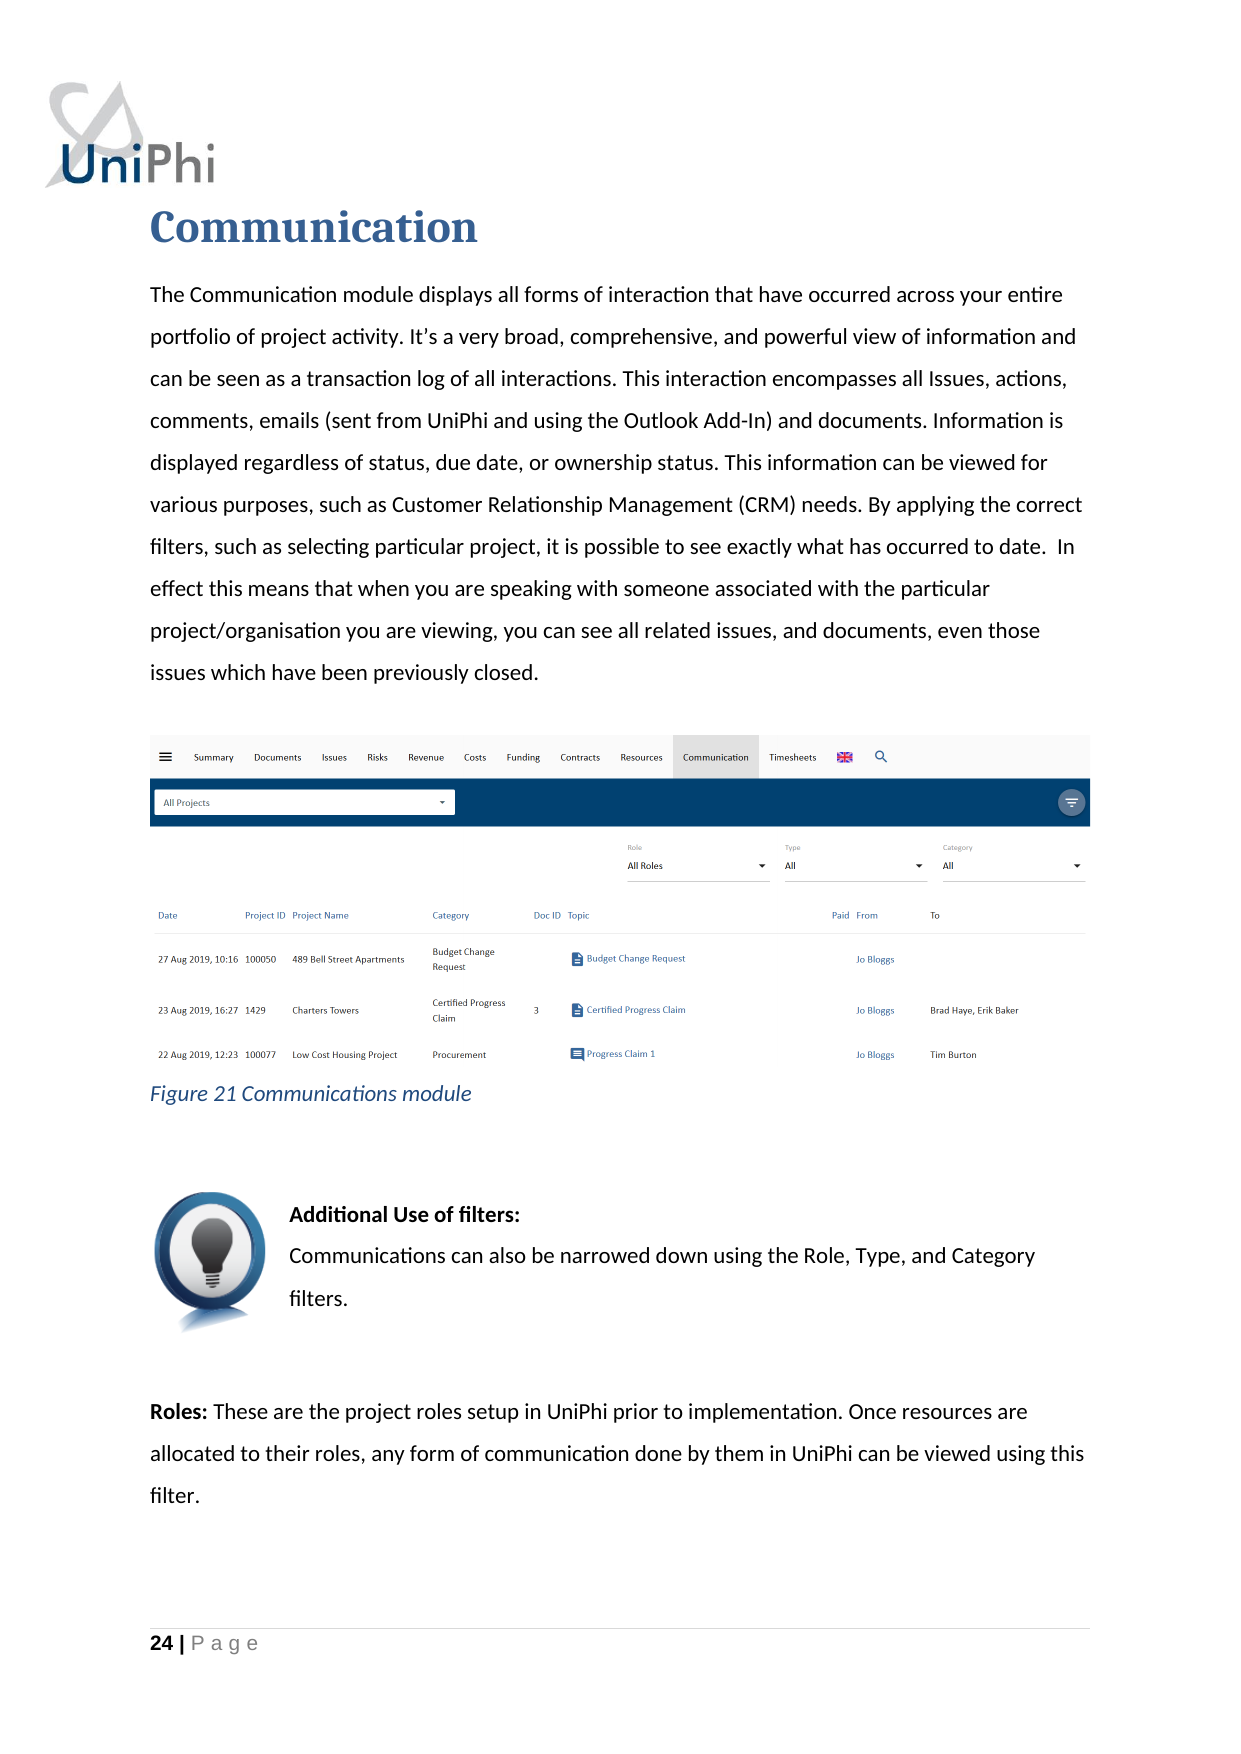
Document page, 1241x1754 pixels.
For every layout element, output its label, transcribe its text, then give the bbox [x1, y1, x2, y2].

picture [150, 1180, 271, 1345]
text The Communication module displays all forms of interaction that have occurred across your entire portfolio of project activity. It’s a very broad, comprehensive, and powerful view of information and can be seen as a transaction log of all interactions. This interaction encompasses all Issues, actions, comments, emails (sent from UniPhi and using the Outlook Add-In) and documents. Information is displayed regardless of status, due date, or ownership status. This information can be viewed for various purposes, such as Customer Relationship Management (CRM) needs. By applying the correct filters, such as selecting particular project, it is possible to see exactly what has occurred to date. In effect this means that when you are speaking with someone associated with the particular project/organisation you are viewing, you can see all related issues, and documents, even those issues which have been previously closed. [150, 280, 1090, 686]
subtitle Communication [150, 201, 1090, 254]
text Figure 21 Communications module [150, 1079, 1090, 1107]
text Additional Use of filters: [271, 1200, 1090, 1228]
text Communications can also be narrowed down using the Role, Type, and Category filters. [271, 1242, 1090, 1312]
text Roles: These are the project roles setup in UniPhi prior to implementation. Once resources are allocated to their roles, any form of communication done by them in UniPhi can be viewed using this filter. [150, 1397, 1090, 1509]
picture [44, 81, 214, 188]
picture [150, 735, 1091, 1067]
